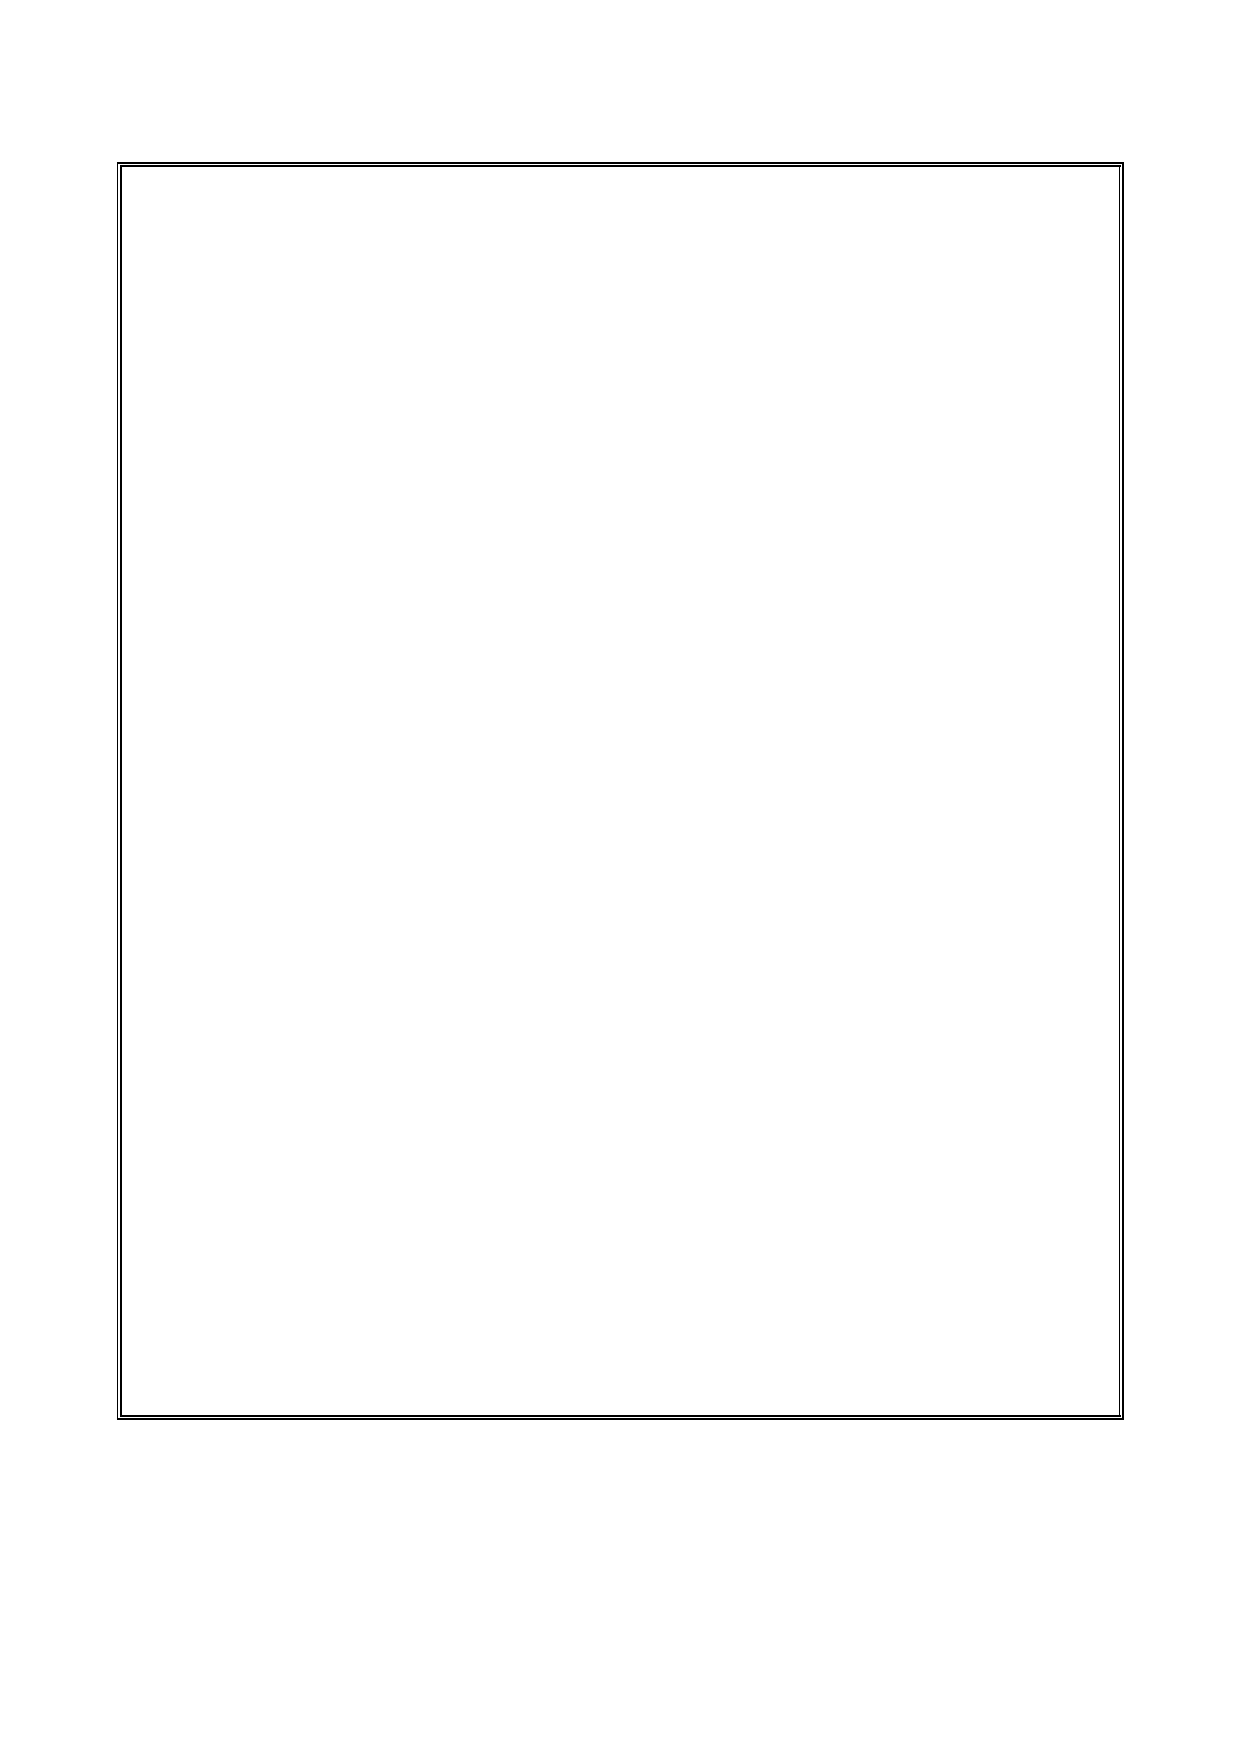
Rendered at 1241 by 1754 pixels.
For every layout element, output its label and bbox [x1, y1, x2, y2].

table_cell [122, 167, 1119, 1415]
